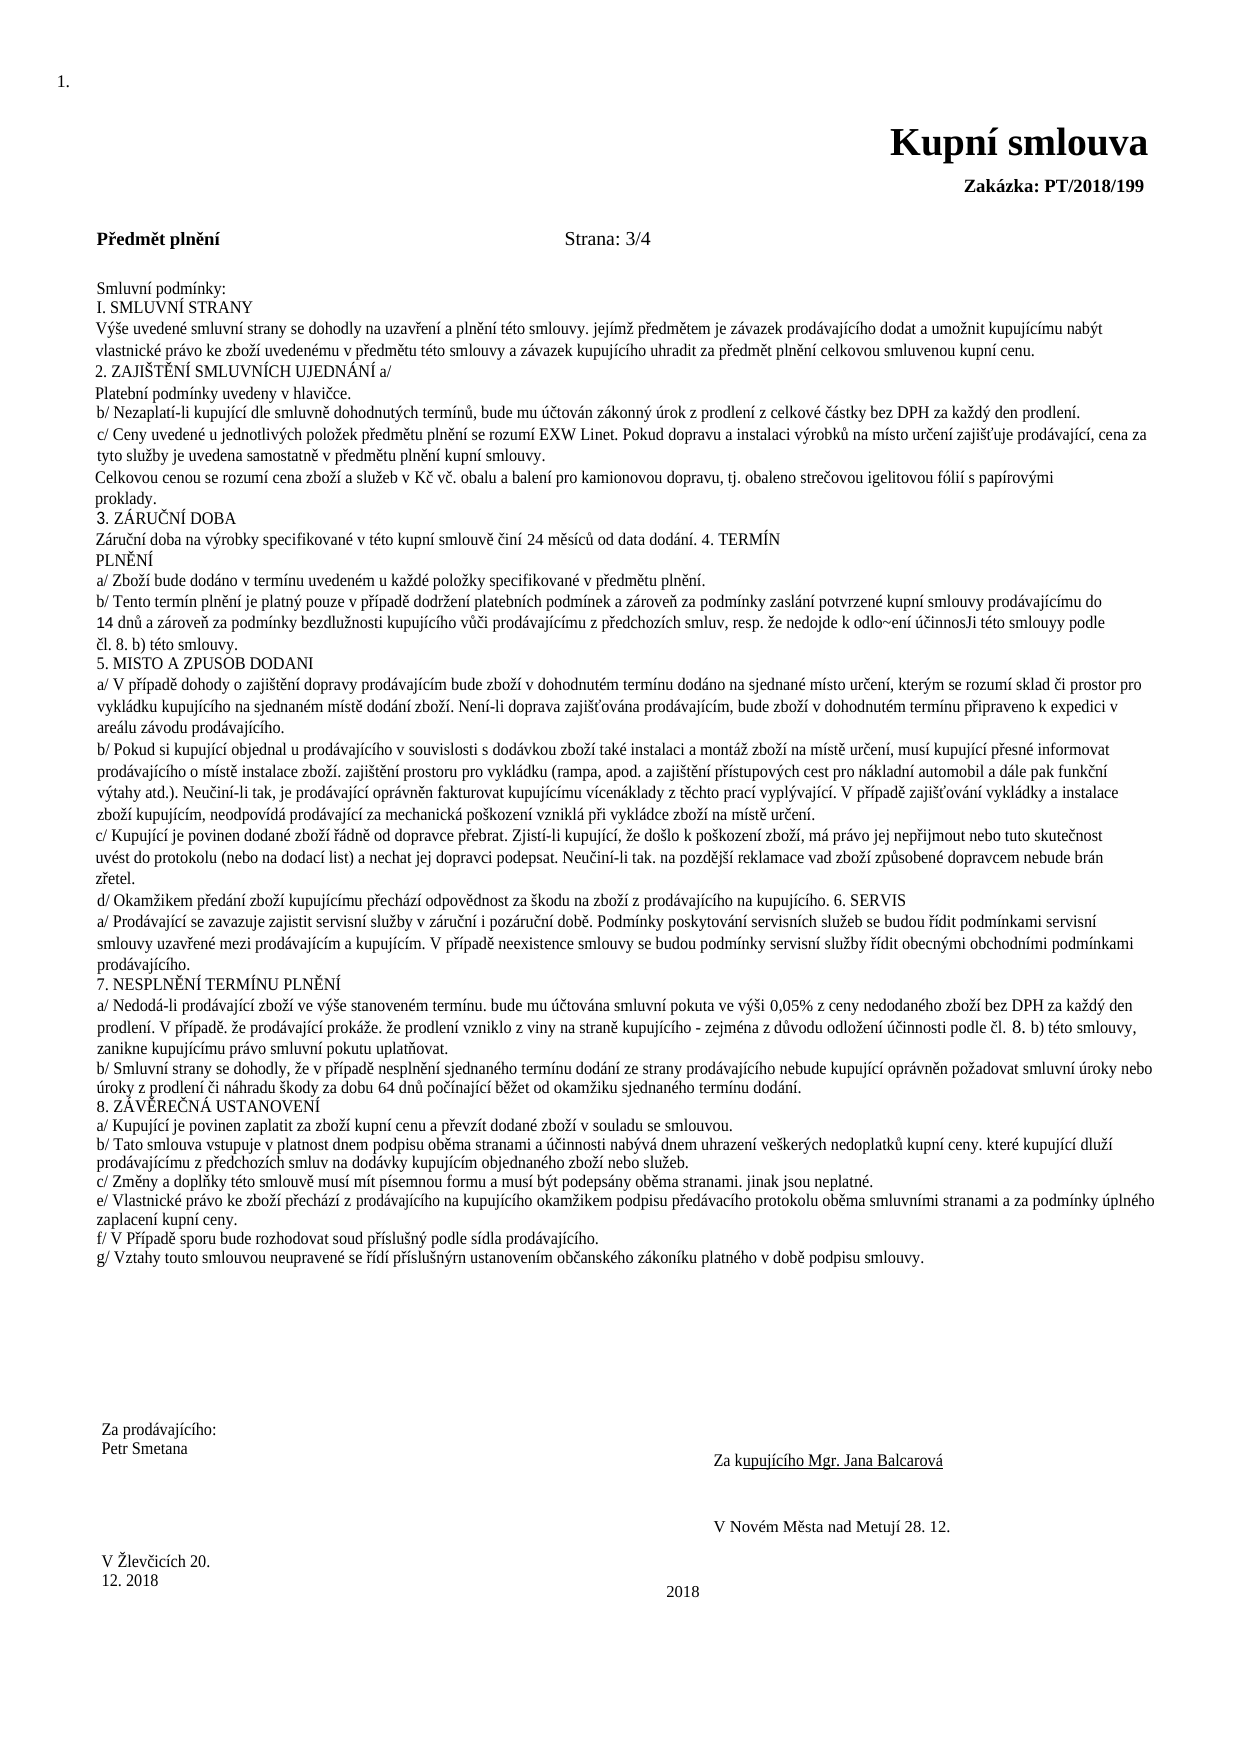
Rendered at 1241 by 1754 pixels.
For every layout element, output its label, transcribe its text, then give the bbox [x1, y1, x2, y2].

text a/ V případě dohody o zajištění dopravy prodávajícím bude zboží v dohodnutém termínu dodáno na sjednané místo určení, kterým se rozumí sklad či prostor pro vykládku kupujícího na sjednaném místě dodání zboží. Není-li doprava zajišťována prodávajícím, bude zboží v dohodnutém termínu připraveno k expedici v areálu závodu prodávajícího. [97, 674, 1153, 738]
text c/ Ceny uvedené u jednotlivých položek předmětu plnění se rozumí EXW Linet. Pokud dopravu a instalaci výrobků na místo určení zajišťuje prodávající, cena za tyto služby je uvedena samostatně v předmětu plnění kupní smlouvy. [97, 423, 1153, 466]
text Za prodávajícího: Petr Smetana [101, 1420, 232, 1458]
text a/ Kupující je povinen zaplatit za zboží kupní cenu a převzít dodané zboží v souladu se smlouvou. [96, 1116, 1164, 1135]
text c/ Kupující je povinen dodané zboží řádně od dopravce přebrat. Zjistí-li kupující, že došlo k poškození zboží, má právo jej nepřijmout nebo tuto skutečnost uvést do protokolu (nebo na dodací list) a nechat jej dopravci podepsat. Neučiní-li tak. na pozdější reklamace vad zboží způsobené dopravcem nebude brán zřetel. [95, 824, 1142, 889]
text 8. ZÁVĚREČNÁ USTANOVENÍ [96, 1097, 1164, 1116]
text V Žlevčicích 20. 12. 2018 [101, 1553, 232, 1591]
text 7. NESPLNĚNÍ TERMÍNU PLNĚNÍ [96, 975, 1164, 994]
text Kupní smlouva [890, 122, 1163, 164]
text I. SMLUVNÍ STRANY [96, 298, 1164, 317]
text V Novém Města nad Metují 28. 12. 2018 [666, 1480, 987, 1611]
text Předmět plnění [96, 229, 233, 250]
text b/ Tato smlouva vstupuje v platnost dnem podpisu oběma stranami a účinnosti nabývá dnem uhrazení veškerých nedoplatků kupní ceny. které kupující dluží prodávajícímu z předchozích smluv na dodávky kupujícím objednaného zboží nebo služeb. [96, 1135, 1164, 1173]
text 3. ZÁRUČNÍ DOBA [96, 509, 1164, 528]
text e/ Vlastnické právo ke zboží přechází z prodávajícího na kupujícího okamžikem podpisu předávacího protokolu oběma smluvními stranami a za podmínky úplného zaplacení kupní ceny. [96, 1192, 1164, 1230]
text c/ Změny a doplňky této smlouvě musí mít písemnou formu a musí být podepsány oběma stranami. jinak jsou neplatné. [96, 1173, 1164, 1192]
text Výše uvedené smluvní strany se dohodly na uzavření a plnění této smlouvy. jejímž předmětem je závazek prodávajícího dodat a umožnit kupujícímu nabýt vlastnické právo ke zboží uvedenému v předmětu této smlouvy a závazek kupujícího uhradit za předmět plnění celkovou smluvenou kupní cenu. [95, 317, 1142, 360]
text Zakázka: PT/2018/199 [963, 164, 1163, 200]
text 5. MISTO A ZPUSOB DODANI [96, 654, 1164, 673]
text b/ Smluvní strany se dohodly, že v případě nesplnění sjednaného termínu dodání ze strany prodávajícího nebude kupující oprávněn požadovat smluvní úroky nebo úroky z prodlení či náhradu škody za dobu 64 dnů počínající běžet od okamžiku sjednaného termínu dodání. [96, 1059, 1164, 1097]
text a/ Nedodá-li prodávající zboží ve výše stanoveném termínu. bude mu účtována smluvní pokuta ve výši 0,05% z ceny nedodaného zboží bez DPH za každý den prodlení. V případě. že prodávající prokáže. že prodlení vzniklo z viny na straně kupujícího - zejména z důvodu odložení účinnosti podle čl. 8. b) této smlouvy, zanikne kupujícímu právo smluvní pokutu uplatňovat. [97, 995, 1153, 1059]
text b/ Nezaplatí-li kupující dle smluvně dohodnutých termínů, bude mu účtován zákonný úrok z prodlení z celkové částky bez DPH za každý den prodlení. [96, 404, 1164, 423]
text a/ Zboží bude dodáno v termínu uvedeném u každé položky specifikované v předmětu plnění. [96, 571, 1164, 590]
text Strana: 3/4 [564, 229, 656, 250]
text Smluvní podmínky: [96, 279, 1164, 298]
text b/ Pokud si kupující objednal u prodávajícího v souvislosti s dodávkou zboží také instalaci a montáž zboží na místě určení, musí kupující přesné informovat prodávajícího o místě instalace zboží. zajištění prostoru pro vykládku (rampa, apod. a zajištění přístupových cest pro nákladní automobil a dále pak funkční výtahy atd.). Neučiní-li tak, je prodávající oprávněn fakturovat kupujícímu vícenáklady z těchto prací vyplývající. V případě zajišťování vykládky a instalace zboží kupujícím, neodpovídá prodávající za mechanická poškození vzniklá při vykládce zboží na místě určení. [97, 739, 1153, 824]
text a/ Prodávající se zavazuje zajistit servisní služby v záruční i pozáruční době. Podmínky poskytování servisních služeb se budou řídit podmínkami servisní smlouvy uzavřené mezi prodávajícím a kupujícím. V případě neexistence smlouvy se budou podmínky servisní služby řídit obecnými obchodními podmínkami prodávajícího. [97, 911, 1153, 975]
text g/ Vztahy touto smlouvou neupravené se řídí příslušnýrn ustanovením občanského zákoníku platného v době podpisu smlouvy. [96, 1249, 1164, 1268]
text b/ Tento termín plnění je platný pouze v případě dodržení platebních podmínek a zároveň za podmínky zaslání potvrzené kupní smlouvy prodávajícímu do 14 dnů a zároveň za podmínky bezdlužnosti kupujícího vůči prodávajícímu z předchozích smluv, resp. že nedojde k odlo~ení účinnosJi této smlouyy podle čl. 8. b) této smlouvy. [96, 590, 1123, 654]
text Celkovou cenou se rozumí cena zboží a služeb v Kč vč. obalu a balení pro kamionovou dopravu, tj. obaleno strečovou igelitovou fólií s papírovými proklady. [95, 466, 1114, 509]
text Za kupujícího Mgr. Jana Balcarová [666, 1414, 987, 1480]
text 2. ZAJIŠTĚNÍ SMLUVNÍCH UJEDNÁNÍ a/ Platební podmínky uvedeny v hlavičce. [95, 361, 416, 404]
text Záruční doba na výrobky specifikované v této kupní smlouvě činí 24 měsíců od data dodání. 4. TERMÍN PLNĚNÍ [95, 528, 789, 571]
text d/ Okamžikem předání zboží kupujícímu přechází odpovědnost za škodu na zboží z prodávajícího na kupujícího. 6. SERVIS [97, 889, 944, 910]
text f/ V Případě sporu bude rozhodovat soud příslušný podle sídla prodávajícího. [96, 1230, 1164, 1249]
